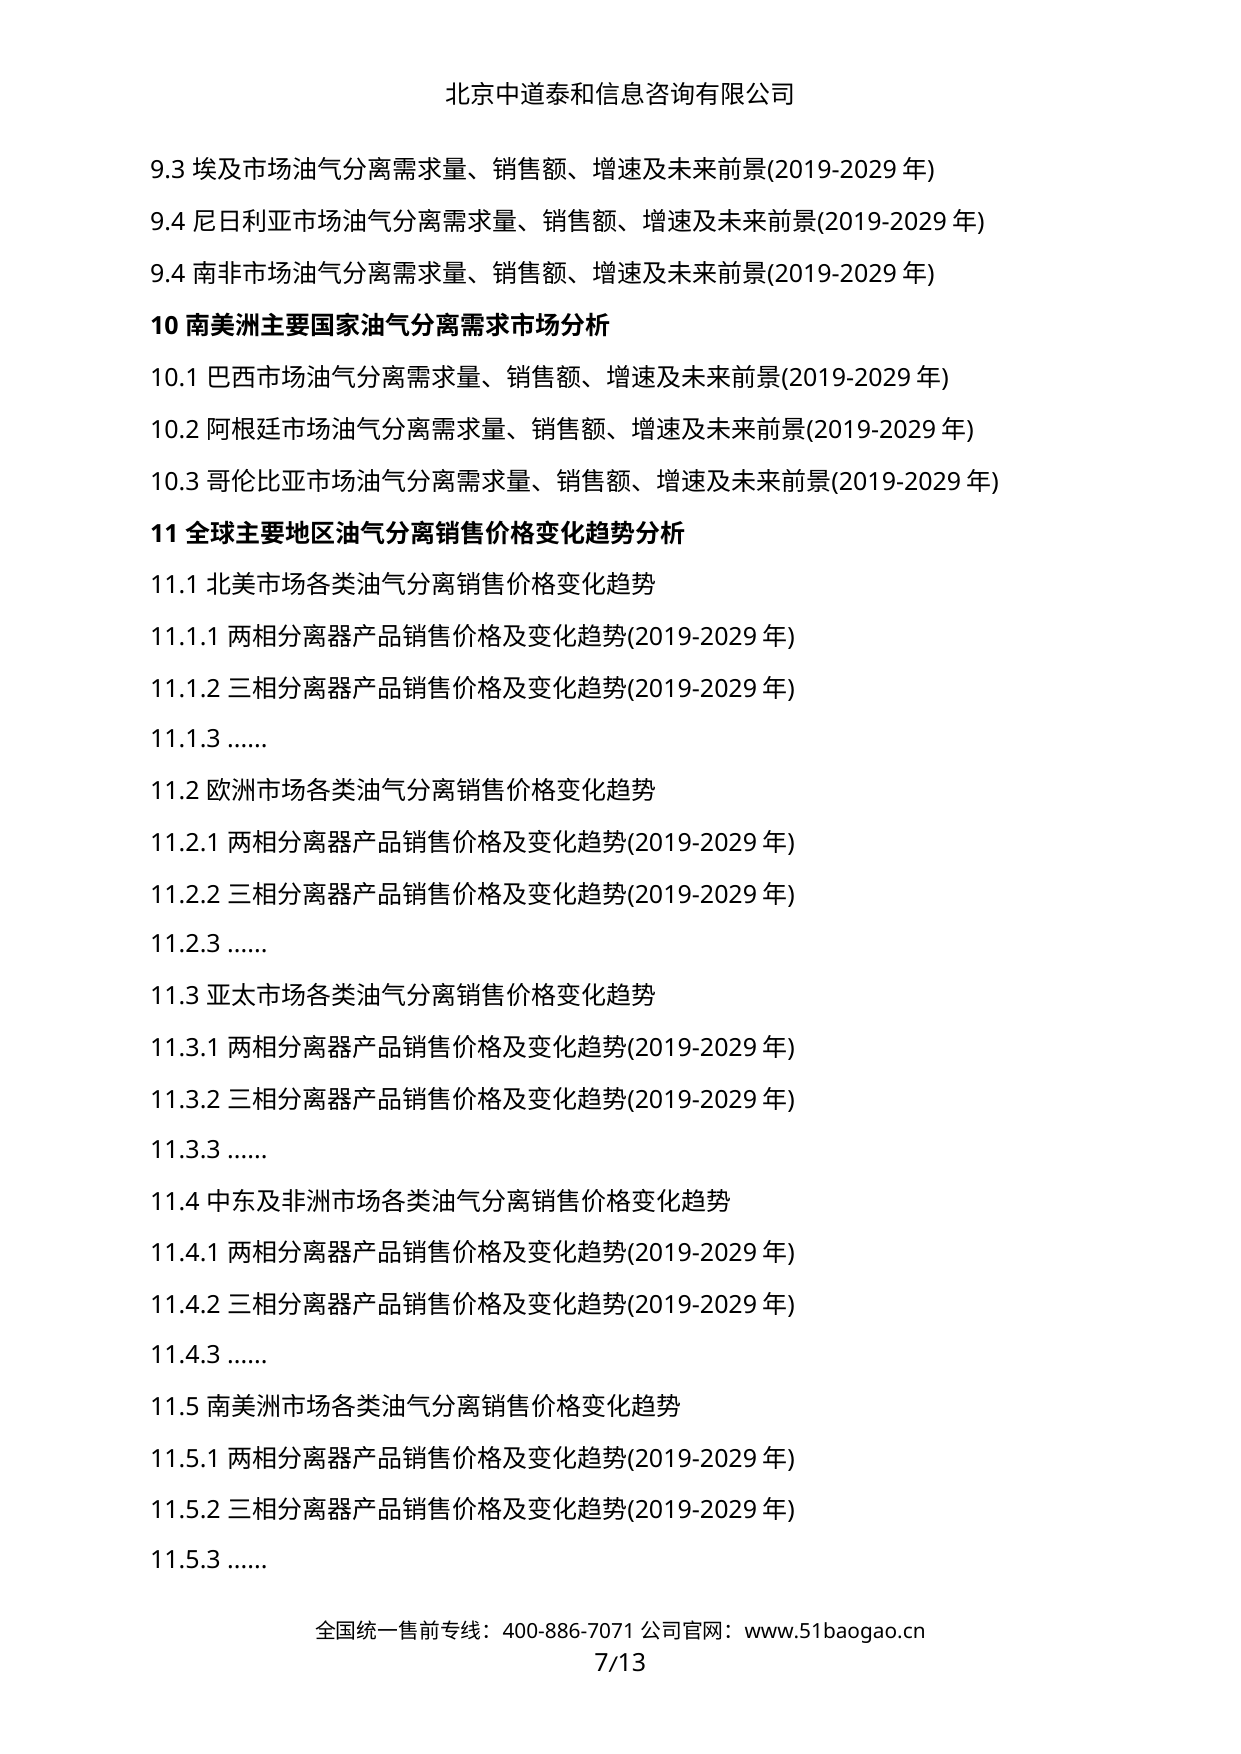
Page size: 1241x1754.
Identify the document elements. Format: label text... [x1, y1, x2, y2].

text 11.2.2 三相分离器产品销售价格及变化趋势(2019-2029年) [150, 874, 1090, 910]
text 11.4.1 两相分离器产品销售价格及变化趋势(2019-2029年) [150, 1233, 1090, 1269]
text 10.2 阿根廷市场油气分离需求量、销售额、增速及未来前景(2019-2029年) [150, 409, 1090, 446]
text 10.1 巴西市场油气分离需求量、销售额、增速及未来前景(2019-2029年) [150, 357, 1090, 394]
text 11.2.1 两相分离器产品销售价格及变化趋势(2019-2029年) [150, 822, 1090, 858]
text 11.2.3 ...... [150, 926, 1090, 960]
text 10 南美洲主要国家油气分离需求市场分析 [150, 306, 1090, 342]
text 11.4.3 ...... [150, 1337, 1090, 1371]
text 10.3 哥伦比亚市场油气分离需求量、销售额、增速及未来前景(2019-2029年) [150, 461, 1090, 497]
text 11.1.1 两相分离器产品销售价格及变化趋势(2019-2029年) [150, 617, 1090, 653]
text 11.3.2 三相分离器产品销售价格及变化趋势(2019-2029年) [150, 1079, 1090, 1116]
text 9.4 南非市场油气分离需求量、销售额、增速及未来前景(2019-2029年) [150, 254, 1090, 290]
text 9.4 尼日利亚市场油气分离需求量、销售额、增速及未来前景(2019-2029年) [150, 202, 1090, 238]
text 11.1.2 三相分离器产品销售价格及变化趋势(2019-2029年) [150, 669, 1090, 705]
text 11.3.3 ...... [150, 1131, 1090, 1165]
text 11.3 亚太市场各类油气分离销售价格变化趋势 [150, 976, 1090, 1012]
text 11.5.2 三相分离器产品销售价格及变化趋势(2019-2029年) [150, 1490, 1090, 1526]
text 11.2 欧洲市场各类油气分离销售价格变化趋势 [150, 770, 1090, 807]
text 11.3.1 两相分离器产品销售价格及变化趋势(2019-2029年) [150, 1027, 1090, 1064]
text 11.4.2 三相分离器产品销售价格及变化趋势(2019-2029年) [150, 1285, 1090, 1321]
text 11.1 北美市场各类油气分离销售价格变化趋势 [150, 565, 1090, 601]
text 9.3 埃及市场油气分离需求量、销售额、增速及未来前景(2019-2029年) [150, 150, 1090, 186]
text 11 全球主要地区油气分离销售价格变化趋势分析 [150, 513, 1090, 549]
text 11.5 南美洲市场各类油气分离销售价格变化趋势 [150, 1386, 1090, 1422]
text 11.5.1 两相分离器产品销售价格及变化趋势(2019-2029年) [150, 1438, 1090, 1474]
text 11.4 中东及非洲市场各类油气分离销售价格变化趋势 [150, 1181, 1090, 1217]
text 11.1.3 ...... [150, 721, 1090, 755]
text 11.5.3 ...... [150, 1542, 1090, 1576]
